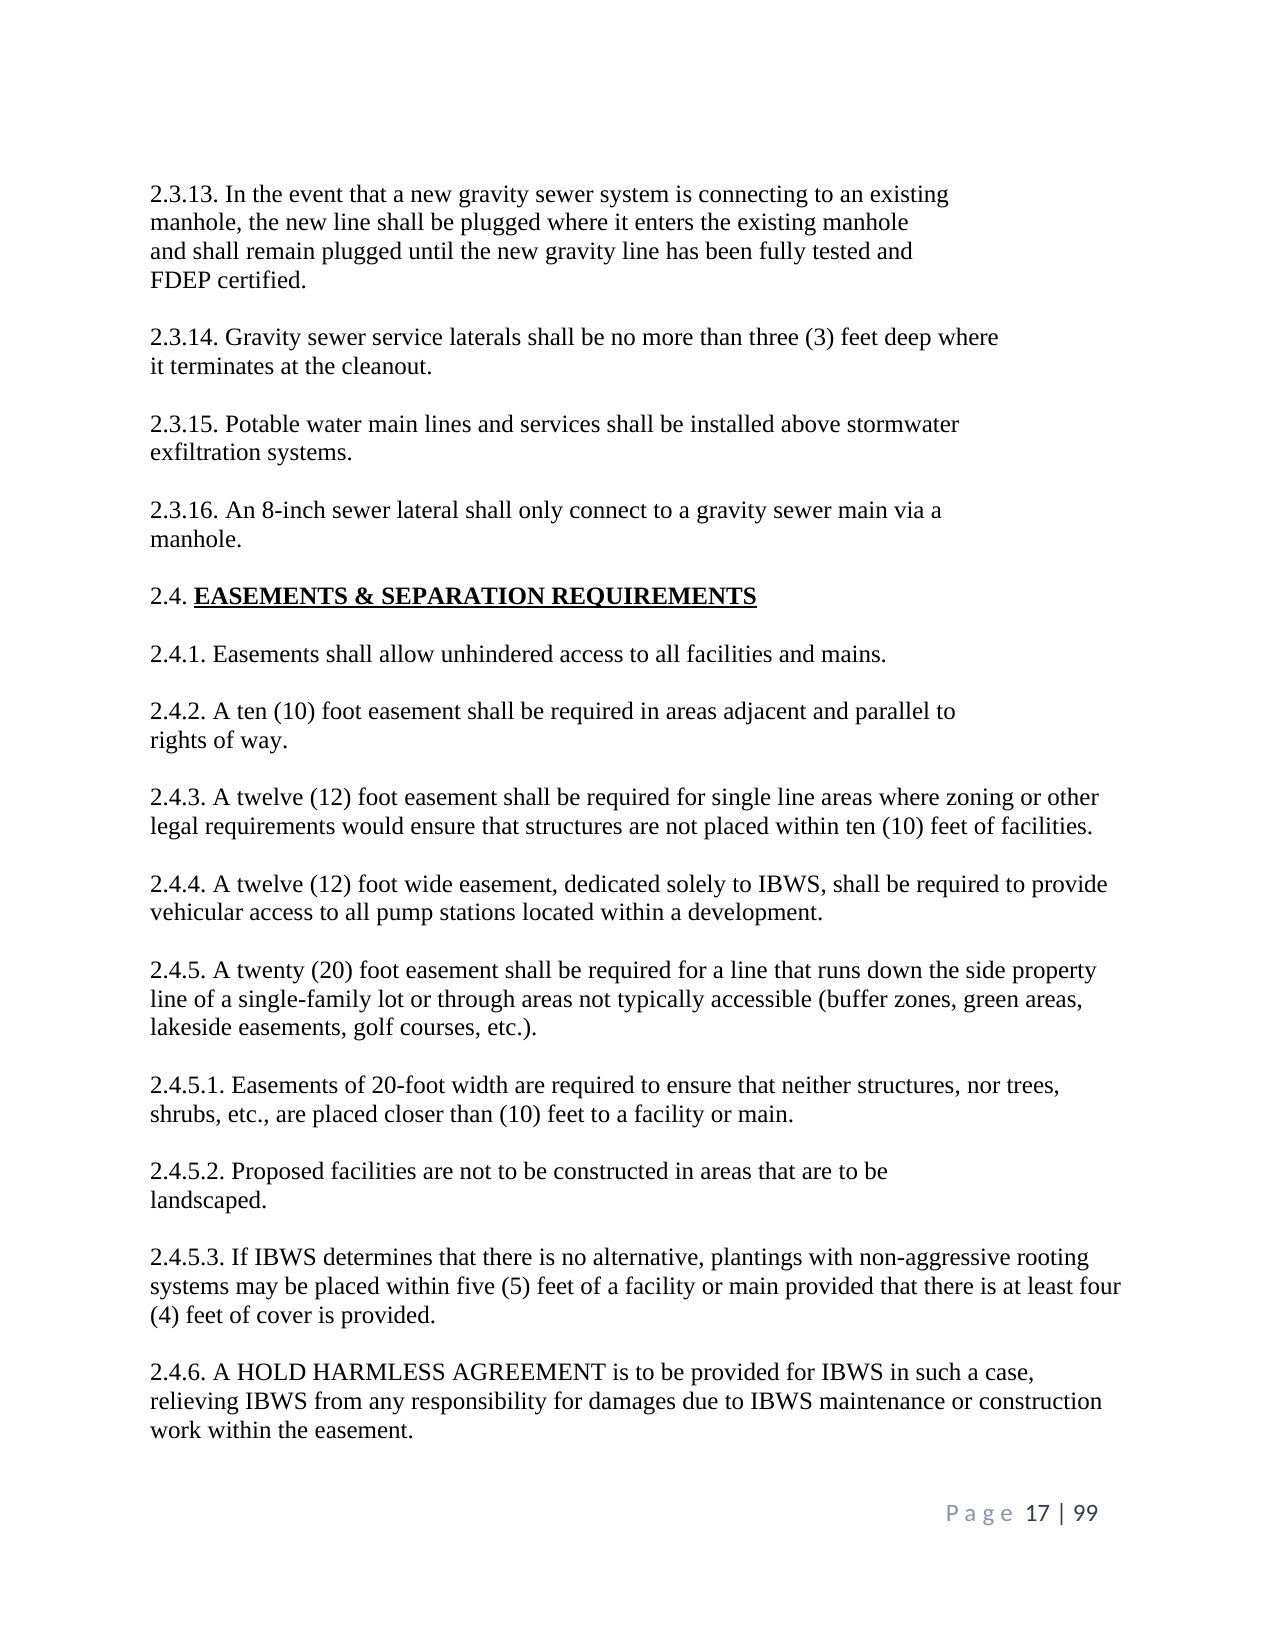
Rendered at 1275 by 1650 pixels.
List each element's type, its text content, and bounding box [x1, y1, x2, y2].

text 2.4.2. A ten (10) foot easement shall be required in areas adjacent and parallel to [150, 696, 1125, 725]
text rights of way. [150, 725, 1125, 754]
text 2.4.1. Easements shall allow unhindered access to all facilities and mains. [150, 639, 1125, 667]
text FDEP certified. [150, 265, 1125, 294]
text 2.3.15. Potable water main lines and services shall be installed above stormwater [150, 409, 1125, 437]
text 2.4.4. A twelve (12) foot wide easement, dedicated solely to IBWS, shall be required to provide vehicular access to all pump stations located within a development. [150, 869, 1125, 926]
text 2.4.5.2. Proposed facilities are not to be constructed in areas that are to be [150, 1156, 1125, 1185]
text manhole, the new line shall be plugged where it enters the existing manhole [150, 207, 1125, 236]
text exfiltration systems. [150, 437, 1125, 466]
text 2.4. EASEMENTS & SEPARATION REQUIREMENTS [150, 581, 1125, 610]
text 2.4.5.3. If IBWS determines that there is no alternative, plantings with non-aggressive rooting systems may be placed within five (5) feet of a facility or main provided that there is at least four (4) feet of cover is provided. [150, 1242, 1125, 1329]
text manhole. [150, 524, 1125, 552]
text landscaped. [150, 1185, 1125, 1214]
text 2.4.6. A HOLD HARMLESS AGREEMENT is to be provided for IBWS in such a case, relieving IBWS from any responsibility for damages due to IBWS maintenance or construction work within the easement. [150, 1357, 1125, 1444]
text it terminates at the cleanout. [150, 351, 1125, 380]
text 2.3.14. Gravity sewer service laterals shall be no more than three (3) feet deep where [150, 322, 1125, 351]
text 2.4.3. A twelve (12) foot easement shall be required for single line areas where zoning or other legal requirements would ensure that structures are not placed within ten (10) feet of facilities. [150, 782, 1125, 840]
text 2.3.13. In the event that a new gravity sewer system is connecting to an existing [150, 179, 1125, 207]
text 2.3.16. An 8-inch sewer lateral shall only connect to a gravity sewer main via a [150, 495, 1125, 524]
text 2.4.5. A twenty (20) foot easement shall be required for a line that runs down the side property line of a single-family lot or through areas not typically accessible (buffer zones, green areas, lakeside easements, golf courses, etc.). [150, 955, 1125, 1041]
text and shall remain plugged until the new gravity line has been fully tested and [150, 236, 1125, 265]
text 2.4.5.1. Easements of 20-foot width are required to ensure that neither structures, nor trees, shrubs, etc., are placed closer than (10) feet to a facility or main. [150, 1070, 1125, 1127]
